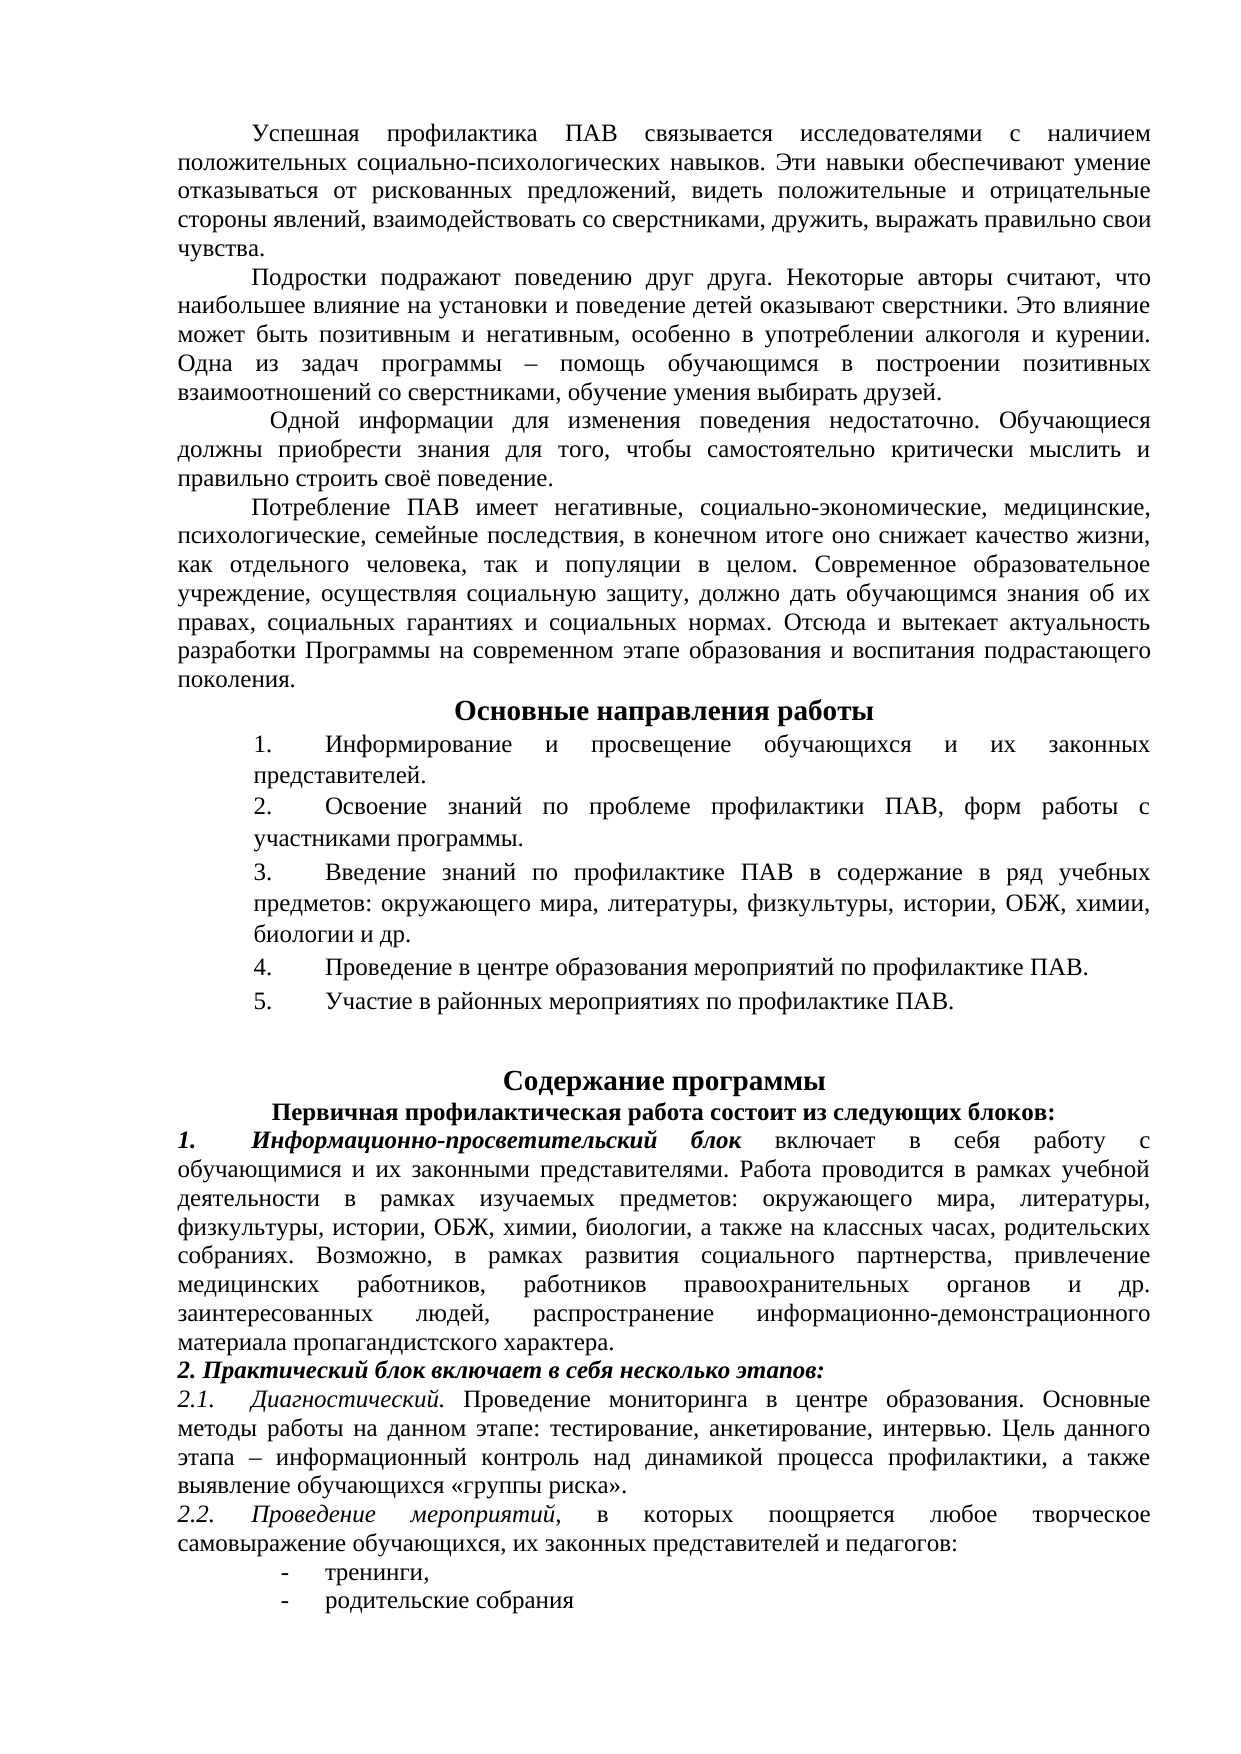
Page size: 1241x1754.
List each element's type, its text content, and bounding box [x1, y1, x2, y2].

list Информационно-просветительский блок включает в себя работу с обучающимися и их законными представителями. Работа проводится в рамках учебной деятельности в рамках изучаемых предметов: окружающего мира, литературы, физкультуры, истории, ОБЖ, химии, биологии, а также на классных часах, родительских собраниях. Возможно, в рамках развития социального партнерства, привлечение медицинских работников, работников правоохранительных органов и др. заинтересованных людей, распространение информационно-демонстрационного материала пропагандистского характера. [177, 1126, 1151, 1356]
list Информирование и просвещение обучающихся и их законных представителей. [253, 729, 1151, 789]
text Потребление ПАВ имеет негативные, социально-экономические, медицинские, психологические, семейные последствия, в конечном итоге оно снижает качество жизни, как отдельного человека, так и популяции в целом. Современное образовательное учреждение, осуществляя социальную защиту, должно дать обучающимся знания об их правах, социальных гарантиях и социальных нормах. Отсюда и вытекает актуальность разработки Программы на современном этапе образования и воспитания подрастающего поколения. [177, 492, 1152, 693]
text Содержание программы [177, 1063, 1151, 1097]
text Одной информации для изменения поведения недостаточно. Обучающиеся должны приобрести знания для того, чтобы самостоятельно критически мыслить и правильно строить своё поведение. [177, 406, 1152, 492]
list Практический блок включает в себя несколько этапов: [177, 1356, 1151, 1384]
list Диагностический. Проведение мониторинга в центре образования. Основные методы работы на данном этапе: тестирование, анкетирование, интервью. Цель данного этапа – информационный контроль над динамикой процесса профилактики, а также выявление обучающихся «группы риска». [177, 1384, 1151, 1499]
list родительские собрания [192, 1586, 1151, 1614]
list Введение знаний по профилактике ПАВ в содержание в ряд учебных предметов: окружающего мира, литературы, физкультуры, истории, ОБЖ, химии, биологии и др. [253, 857, 1151, 948]
text Первичная профилактическая работа состоит из следующих блоков: [192, 1097, 1136, 1126]
text Основные направления работы [177, 693, 1151, 727]
text Подростки подражают поведению друг друга. Некоторые авторы считают, что наибольшее влияние на установки и поведение детей оказывают сверстники. Это влияние может быть позитивным и негативным, особенно в употреблении алкоголя и курении. Одна из задач программы – помощь обучающимся в построении позитивных взаимоотношений со сверстниками, обучение умения выбирать друзей. [177, 262, 1152, 406]
list Участие в районных мероприятиях по профилактике ПАВ. [253, 986, 1151, 1014]
list тренинги, [192, 1557, 1151, 1586]
list Освоение знаний по проблеме профилактики ПАВ, форм работы с участниками программы. [253, 791, 1151, 852]
list Проведение в центре образования мероприятий по профилактике ПАВ. [253, 952, 1151, 981]
text Успешная профилактика ПАВ связывается исследователями с наличием положительных социально-психологических навыков. Эти навыки обеспечивают умение отказываться от рискованных предложений, видеть положительные и отрицательные стороны явлений, взаимодействовать со сверстниками, дружить, выражать правильно свои чувства. [177, 118, 1152, 262]
list Проведение мероприятий, в которых поощряется любое творческое самовыражение обучающихся, их законных представителей и педагогов: [177, 1499, 1151, 1557]
